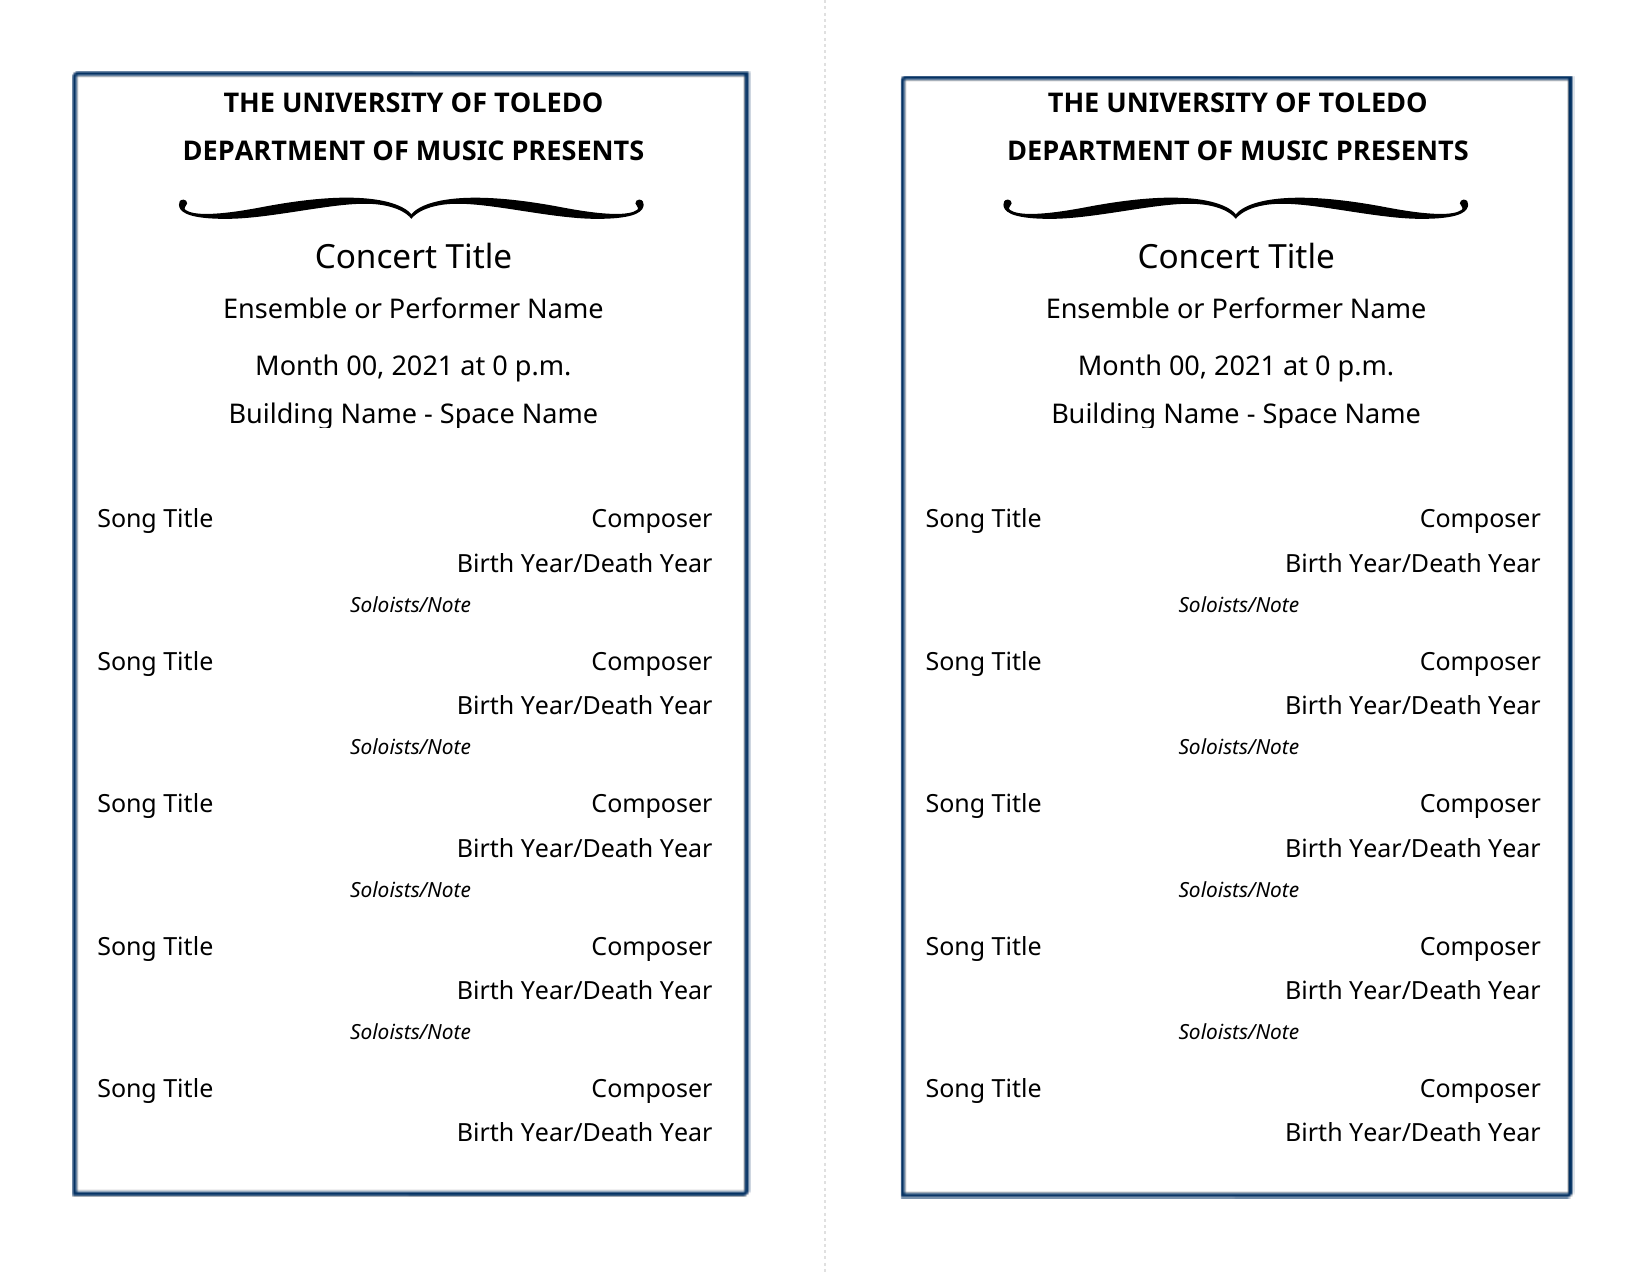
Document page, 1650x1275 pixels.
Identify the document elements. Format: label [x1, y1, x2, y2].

picture [900, 76, 1575, 1199]
picture [72, 71, 751, 1199]
